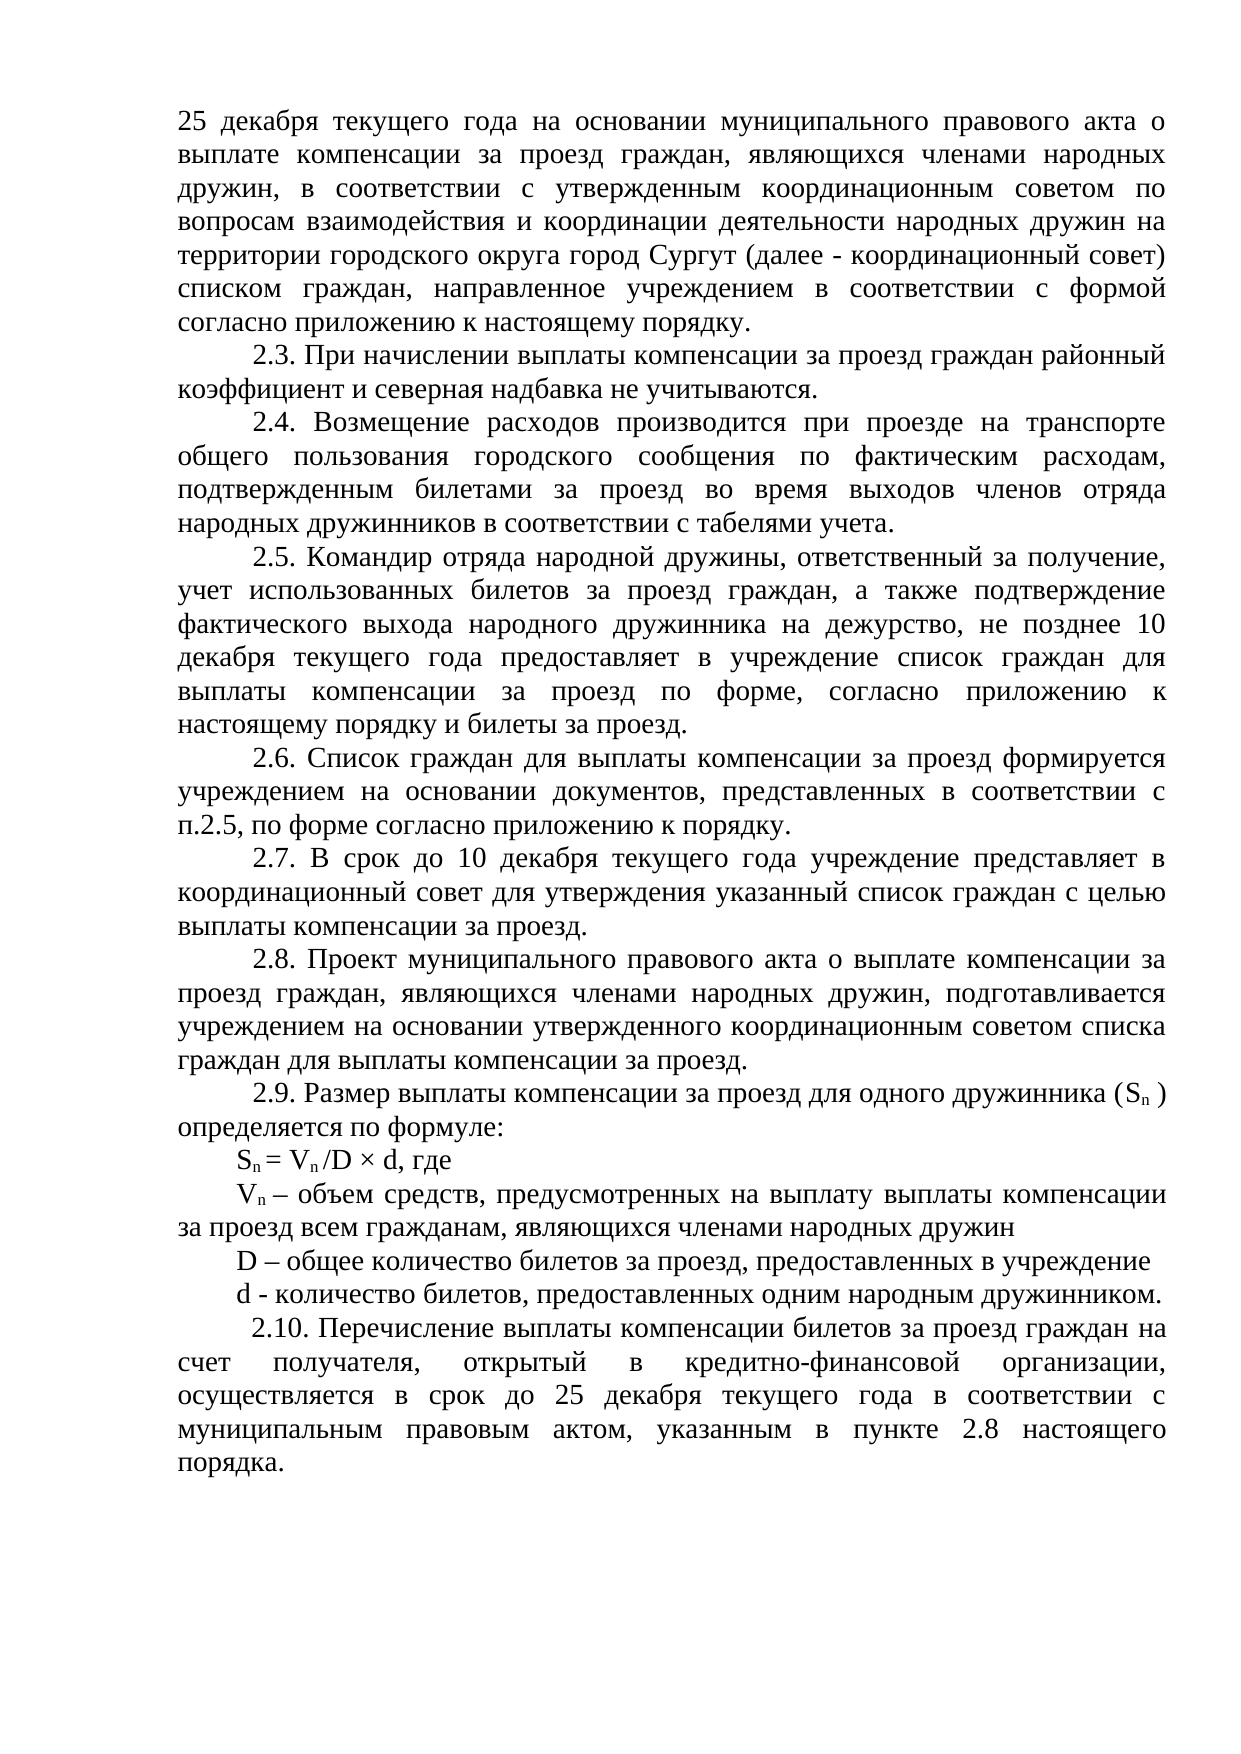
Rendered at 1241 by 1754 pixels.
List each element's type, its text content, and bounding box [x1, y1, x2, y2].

text D – общее количество билетов за проезд, предоставленных в учреждение [177, 1243, 1167, 1277]
text 2.6. Список граждан для выплаты компенсации за проезд формируется учреждением на основании документов, представленных в соответствии с п.2.5, по форме согласно приложению к порядку. [177, 740, 1167, 841]
text 2.3. При начислении выплаты компенсации за проезд граждан районный коэффициент и северная надбавка не учитываются. [177, 337, 1167, 404]
text 2.7. В срок до 10 декабря текущего года учреждение представляет в координационный совет для утверждения указанный список граждан с целью выплаты компенсации за проезд. [177, 841, 1167, 941]
text 2.5. Командир отряда народной дружины, ответственный за получение, учет использованных билетов за проезд граждан, а также подтверждение фактического выхода народного дружинника на дежурство, не позднее 10 декабря текущего года предоставляет в учреждение список граждан для выплаты компенсации за проезд по форме, согласно приложению к настоящему порядку и билеты за проезд. [177, 539, 1167, 740]
text Sn = Vn /D × d, где [177, 1142, 1167, 1176]
text 2.8. Проект муниципального правового акта о выплате компенсации за проезд граждан, являющихся членами народных дружин, подготавливается учреждением на основании утвержденного координационным советом списка граждан для выплаты компенсации за проезд. [177, 941, 1167, 1075]
text d - количество билетов, предоставленных одним народным дружинником. [177, 1277, 1167, 1310]
text 2.10. Перечисление выплаты компенсации билетов за проезд граждан на счет получателя, открытый в кредитно-финансовой организации, осуществляется в срок до 25 декабря текущего года в соответствии с муниципальным правовым актом, указанным в пункте 2.8 настоящего порядка. [177, 1310, 1167, 1478]
text 2.4. Возмещение расходов производится при проезде на транспорте общего пользования городского сообщения по фактическим расходам, подтвержденным билетами за проезд во время выходов членов отряда народных дружинников в соответствии с табелями учета. [177, 404, 1167, 539]
text 2.9. Размер выплаты компенсации за проезд для одного дружинника (Sn ) определяется по формуле: [177, 1075, 1167, 1142]
text Vn – объем средств, предусмотренных на выплату выплаты компенсации за проезд всем гражданам, являющихся членами народных дружин [177, 1176, 1167, 1243]
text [177, 103, 1167, 337]
